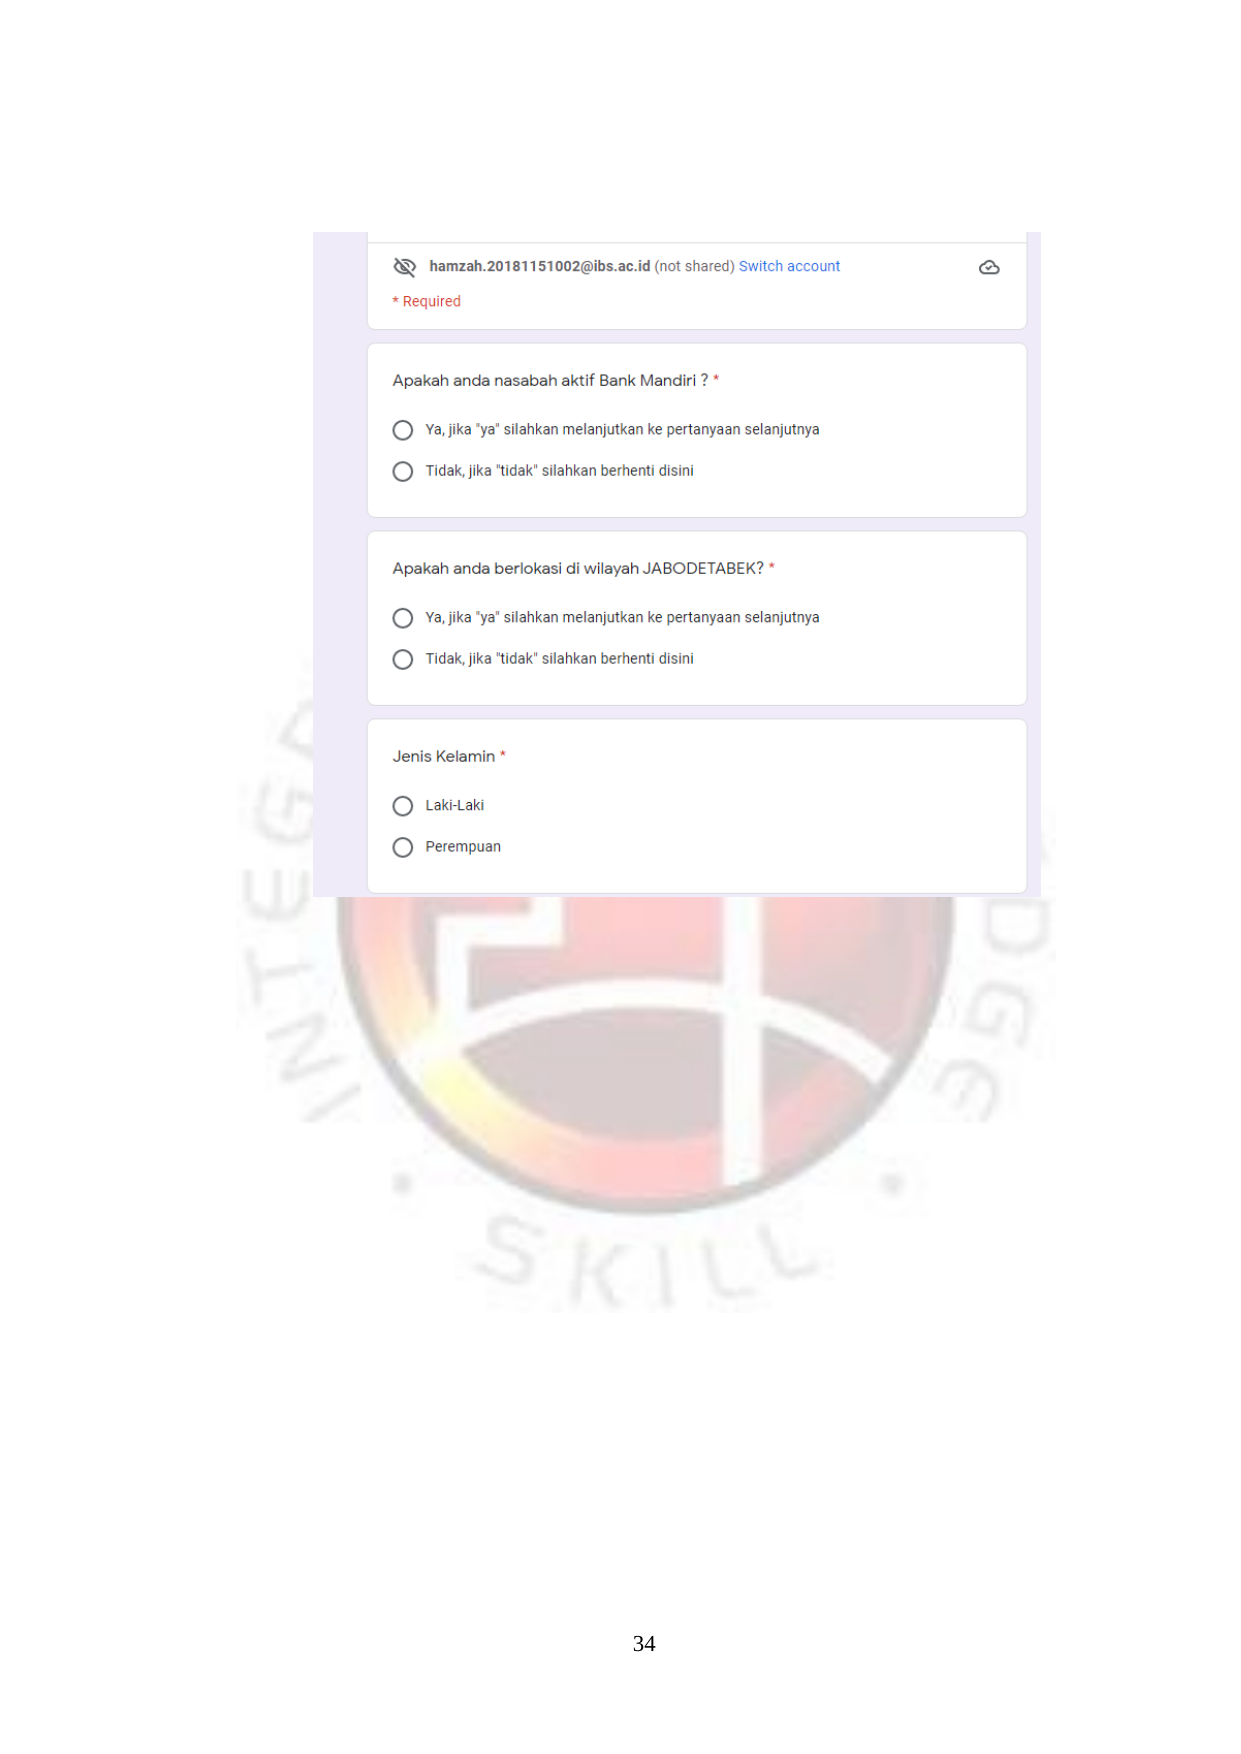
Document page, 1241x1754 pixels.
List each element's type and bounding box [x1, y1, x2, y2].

picture [236, 232, 1056, 1313]
